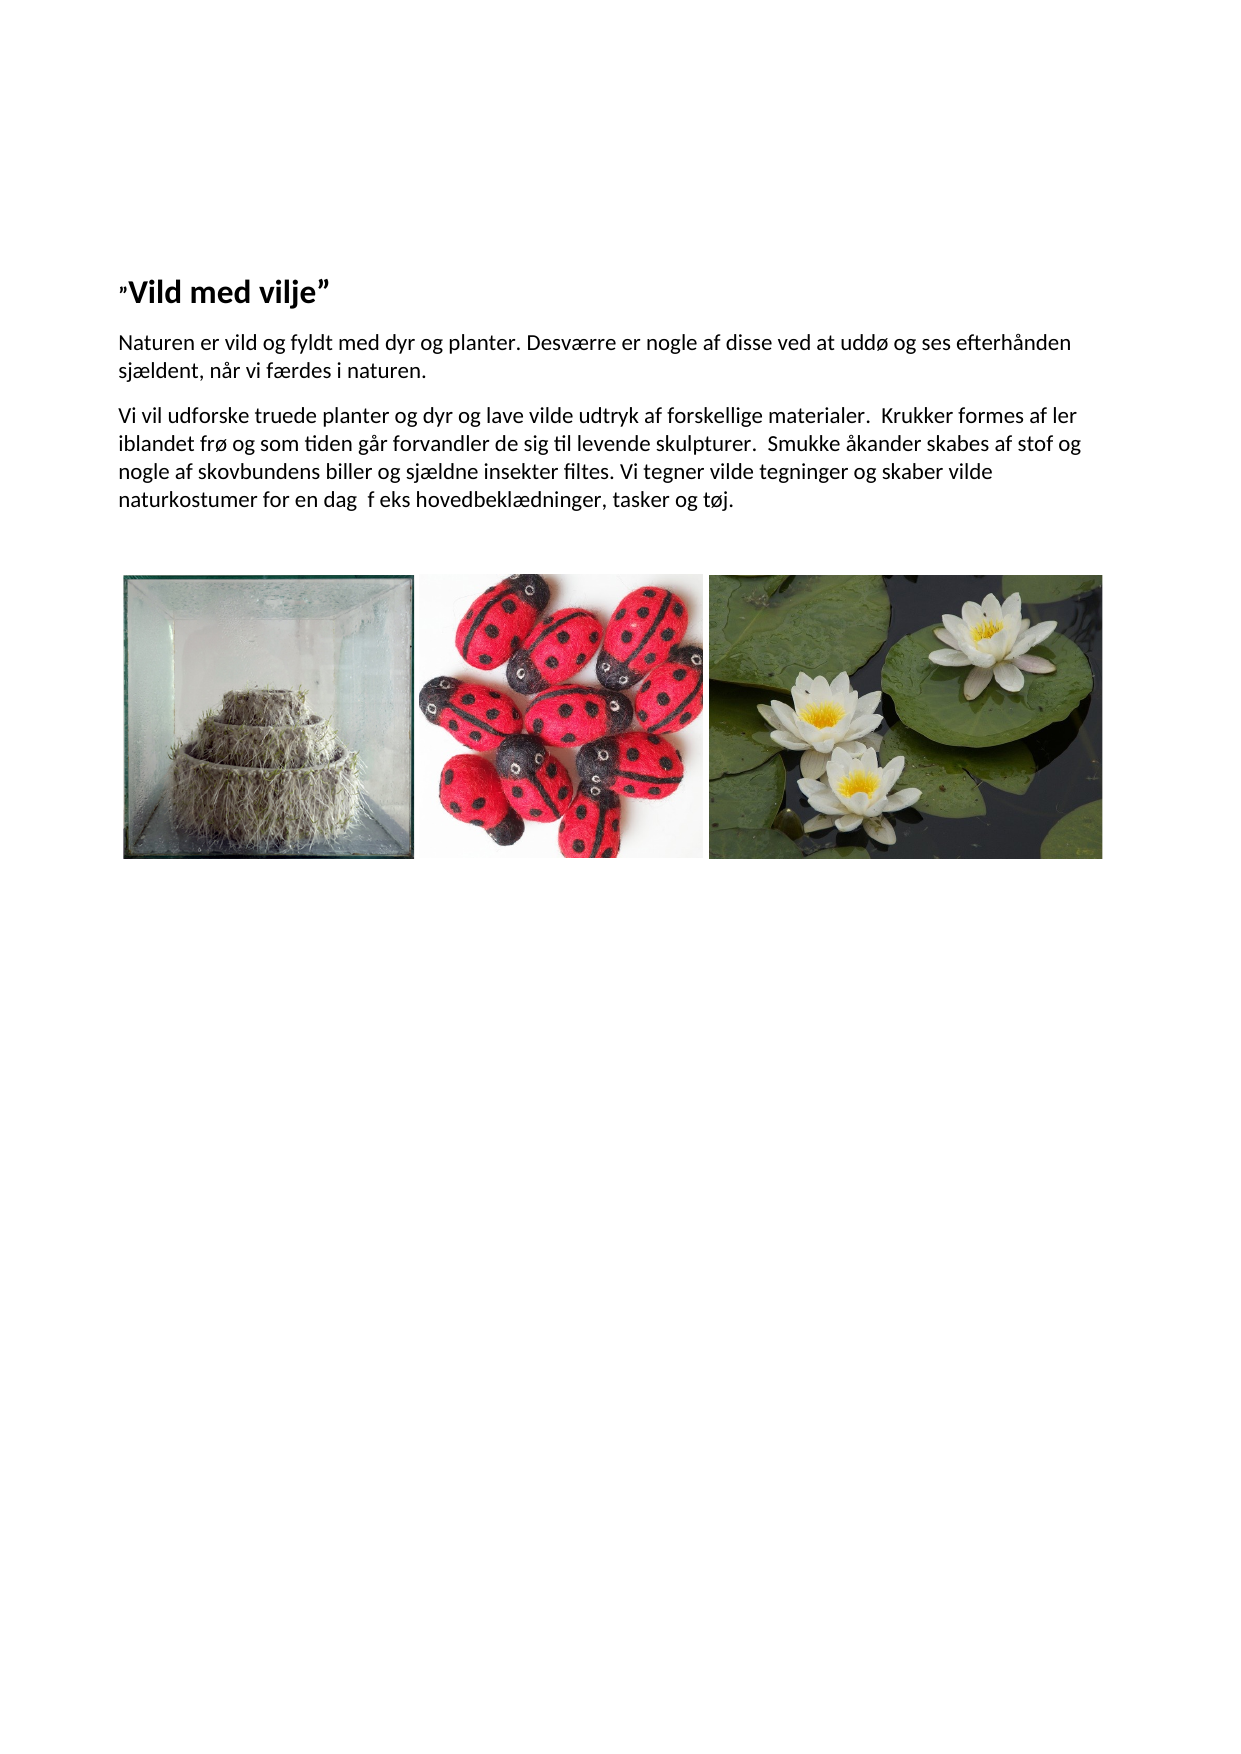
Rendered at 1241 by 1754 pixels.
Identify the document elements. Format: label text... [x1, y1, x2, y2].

text Naturen er vild og fyldt med dyr og planter. Desværre er nogle af disse ved at uddø og ses efterhånden sjældent, når vi færdes i naturen. [118, 328, 1122, 384]
picture [419, 574, 703, 858]
text Vi vil udforske truede planter og dyr og lave vilde udtryk af forskellige materialer. Krukker formes af ler iblandet frø og som tiden går forvandler de sig til levende skulpturer. Smukke åkander skabes af stof og nogle af skovbundens biller og sjældne insekter filtes. Vi tegner vilde tegninger og skaber vilde naturkostumer for en dag f eks hovedbeklædninger, tasker og tøj. [118, 401, 1122, 513]
picture [709, 575, 1103, 859]
picture [123, 575, 415, 859]
text ”Vild med vilje” [118, 271, 1122, 312]
